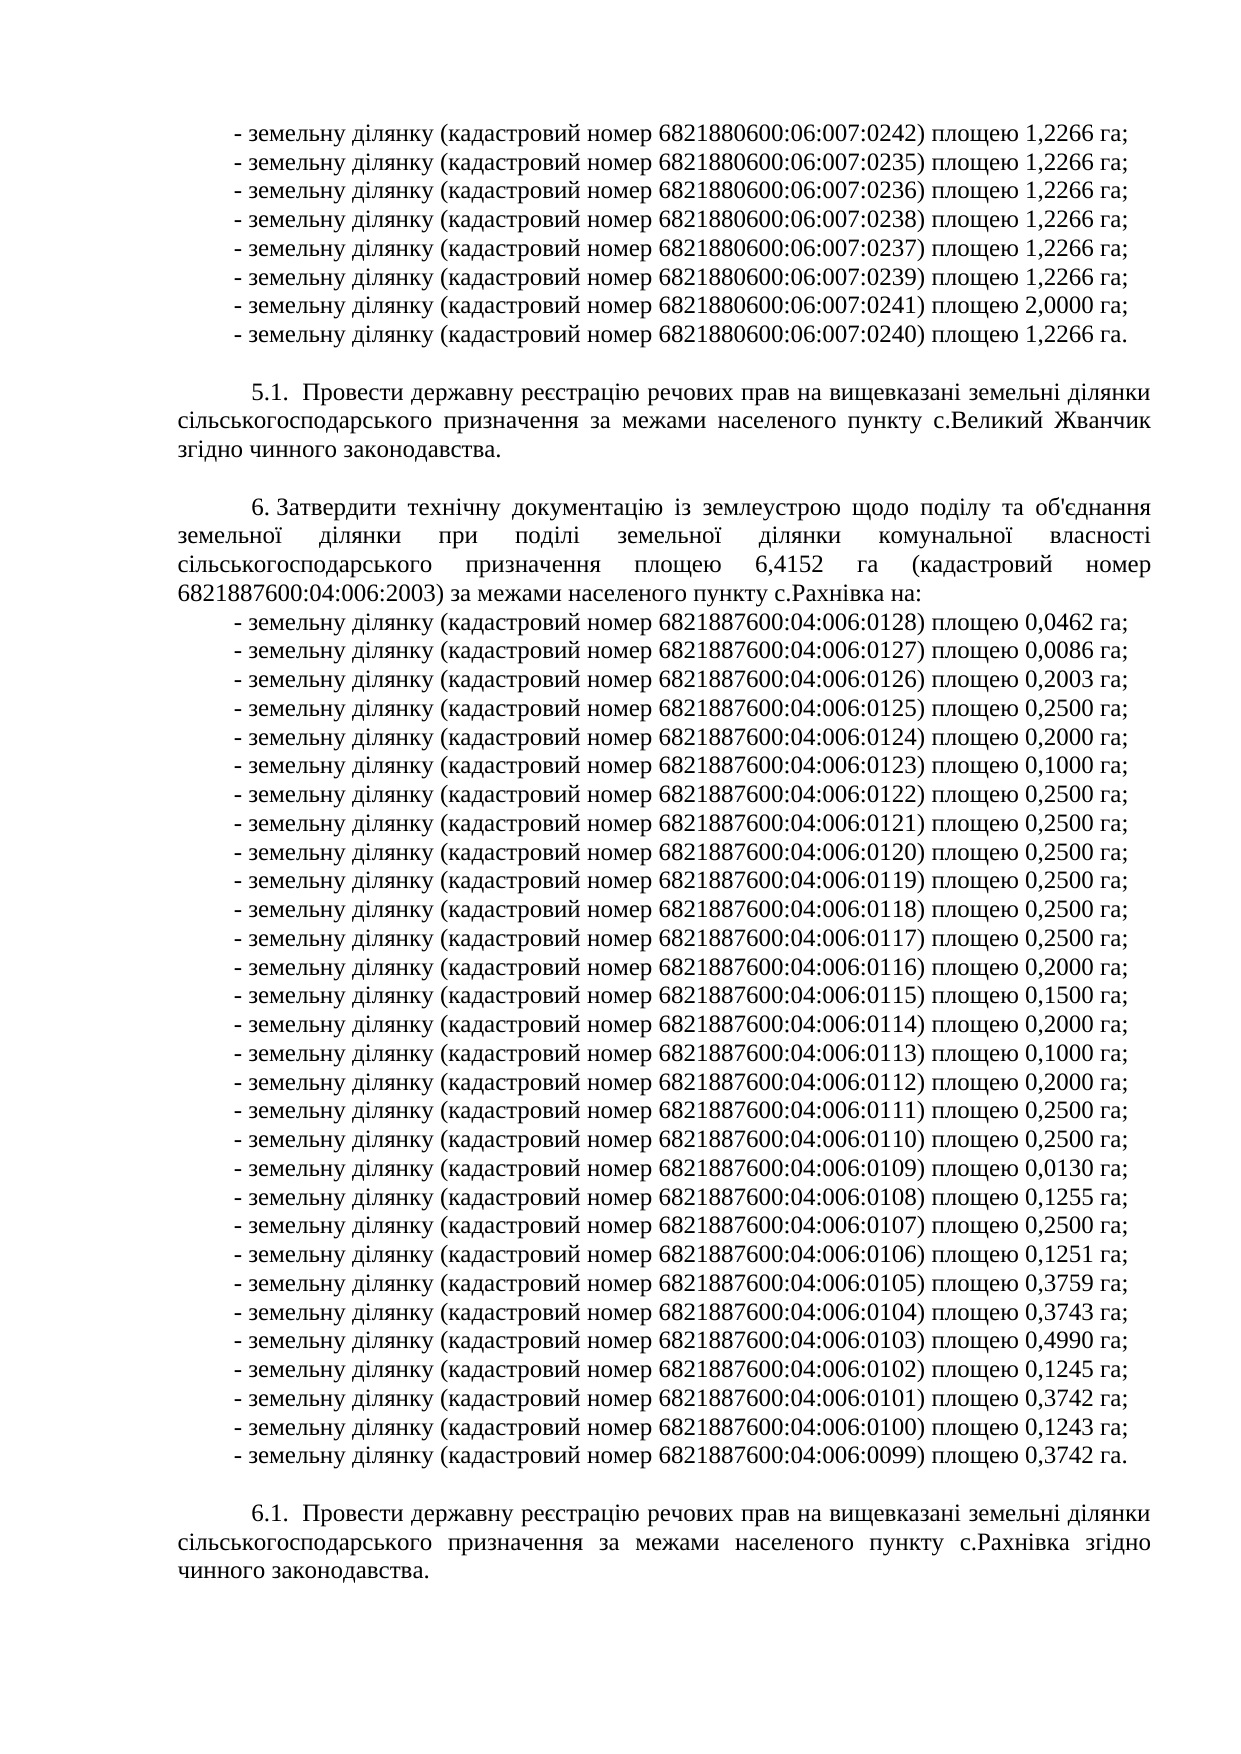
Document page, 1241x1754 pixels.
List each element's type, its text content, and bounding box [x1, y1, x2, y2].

text - земельну ділянку (кадастровий номер 6821887600:04:006:0103) площею 0,4990 га; [177, 1326, 1152, 1354]
text - земельну ділянку (кадастровий номер 6821880600:06:007:0235) площею 1,2266 га; [177, 147, 1152, 176]
text - земельну ділянку (кадастровий номер 6821887600:04:006:0117) площею 0,2500 га; [177, 923, 1152, 952]
text - земельну ділянку (кадастровий номер 6821887600:04:006:0100) площею 0,1243 га; [177, 1412, 1152, 1441]
text - земельну ділянку (кадастровий номер 6821880600:06:007:0237) площею 1,2266 га; [177, 233, 1152, 262]
text - земельну ділянку (кадастровий номер 6821880600:06:007:0242) площею 1,2266 га; [177, 118, 1152, 147]
text - земельну ділянку (кадастровий номер 6821887600:04:006:0118) площею 0,2500 га; [177, 894, 1152, 923]
text - земельну ділянку (кадастровий номер 6821887600:04:006:0124) площею 0,2000 га; [177, 722, 1152, 751]
text 5.1. Провести державну реєстрацію речових прав на вищевказані земельні ділянки сільськогосподарського призначення за межами населеного пункту с.Великий Жванчик згідно чинного законодавства. [177, 377, 1152, 463]
text 6.1. Провести державну реєстрацію речових прав на вищевказані земельні ділянки сільськогосподарського призначення за межами населеного пункту с.Рахнівка згідно чинного законодавства. [177, 1498, 1152, 1584]
text - земельну ділянку (кадастровий номер 6821887600:04:006:0116) площею 0,2000 га; [177, 952, 1152, 981]
text - земельну ділянку (кадастровий номер 6821887600:04:006:0126) площею 0,2003 га; [177, 664, 1152, 693]
text - земельну ділянку (кадастровий номер 6821880600:06:007:0241) площею 2,0000 га; [177, 291, 1152, 319]
text - земельну ділянку (кадастровий номер 6821887600:04:006:0112) площею 0,2000 га; [177, 1067, 1152, 1096]
text - земельну ділянку (кадастровий номер 6821887600:04:006:0105) площею 0,3759 га; [177, 1268, 1152, 1297]
text - земельну ділянку (кадастровий номер 6821887600:04:006:0104) площею 0,3743 га; [177, 1297, 1152, 1326]
text - земельну ділянку (кадастровий номер 6821887600:04:006:0120) площею 0,2500 га; [177, 837, 1152, 866]
text - земельну ділянку (кадастровий номер 6821887600:04:006:0114) площею 0,2000 га; [177, 1009, 1152, 1038]
text - земельну ділянку (кадастровий номер 6821887600:04:006:0115) площею 0,1500 га; [177, 981, 1152, 1009]
text - земельну ділянку (кадастровий номер 6821887600:04:006:0122) площею 0,2500 га; [177, 779, 1152, 808]
text - земельну ділянку (кадастровий номер 6821887600:04:006:0109) площею 0,0130 га; [177, 1153, 1152, 1182]
text - земельну ділянку (кадастровий номер 6821887600:04:006:0108) площею 0,1255 га; [177, 1182, 1152, 1211]
text - земельну ділянку (кадастровий номер 6821887600:04:006:0123) площею 0,1000 га; [177, 751, 1152, 779]
text 6. Затвердити технічну документацію із землеустрою щодо поділу та об'єднання земельної ділянки при поділі земельної ділянки комунальної власності сільськогосподарського призначення площею 6,4152 га (кадастровий номер 6821887600:04:006:2003) за межами населеного пункту с.Рахнівка на: [177, 492, 1152, 607]
text - земельну ділянку (кадастровий номер 6821887600:04:006:0102) площею 0,1245 га; [177, 1354, 1152, 1383]
text - земельну ділянку (кадастровий номер 6821880600:06:007:0240) площею 1,2266 га. [177, 319, 1152, 348]
text - земельну ділянку (кадастровий номер 6821887600:04:006:0106) площею 0,1251 га; [177, 1239, 1152, 1268]
text - земельну ділянку (кадастровий номер 6821887600:04:006:0107) площею 0,2500 га; [177, 1211, 1152, 1239]
text - земельну ділянку (кадастровий номер 6821887600:04:006:0111) площею 0,2500 га; [177, 1096, 1152, 1124]
text - земельну ділянку (кадастровий номер 6821887600:04:006:0121) площею 0,2500 га; [177, 808, 1152, 837]
text - земельну ділянку (кадастровий номер 6821880600:06:007:0238) площею 1,2266 га; [177, 204, 1152, 233]
text - земельну ділянку (кадастровий номер 6821887600:04:006:0099) площею 0,3742 га. [177, 1441, 1152, 1469]
text - земельну ділянку (кадастровий номер 6821880600:06:007:0236) площею 1,2266 га; [177, 176, 1152, 204]
text - земельну ділянку (кадастровий номер 6821887600:04:006:0125) площею 0,2500 га; [177, 693, 1152, 722]
text - земельну ділянку (кадастровий номер 6821887600:04:006:0127) площею 0,0086 га; [177, 636, 1152, 664]
text - земельну ділянку (кадастровий номер 6821887600:04:006:0113) площею 0,1000 га; [177, 1038, 1152, 1067]
text - земельну ділянку (кадастровий номер 6821887600:04:006:0110) площею 0,2500 га; [177, 1124, 1152, 1153]
text - земельну ділянку (кадастровий номер 6821887600:04:006:0119) площею 0,2500 га; [177, 866, 1152, 894]
text - земельну ділянку (кадастровий номер 6821887600:04:006:0101) площею 0,3742 га; [177, 1383, 1152, 1412]
text - земельну ділянку (кадастровий номер 6821880600:06:007:0239) площею 1,2266 га; [177, 262, 1152, 291]
text - земельну ділянку (кадастровий номер 6821887600:04:006:0128) площею 0,0462 га; [177, 607, 1152, 636]
